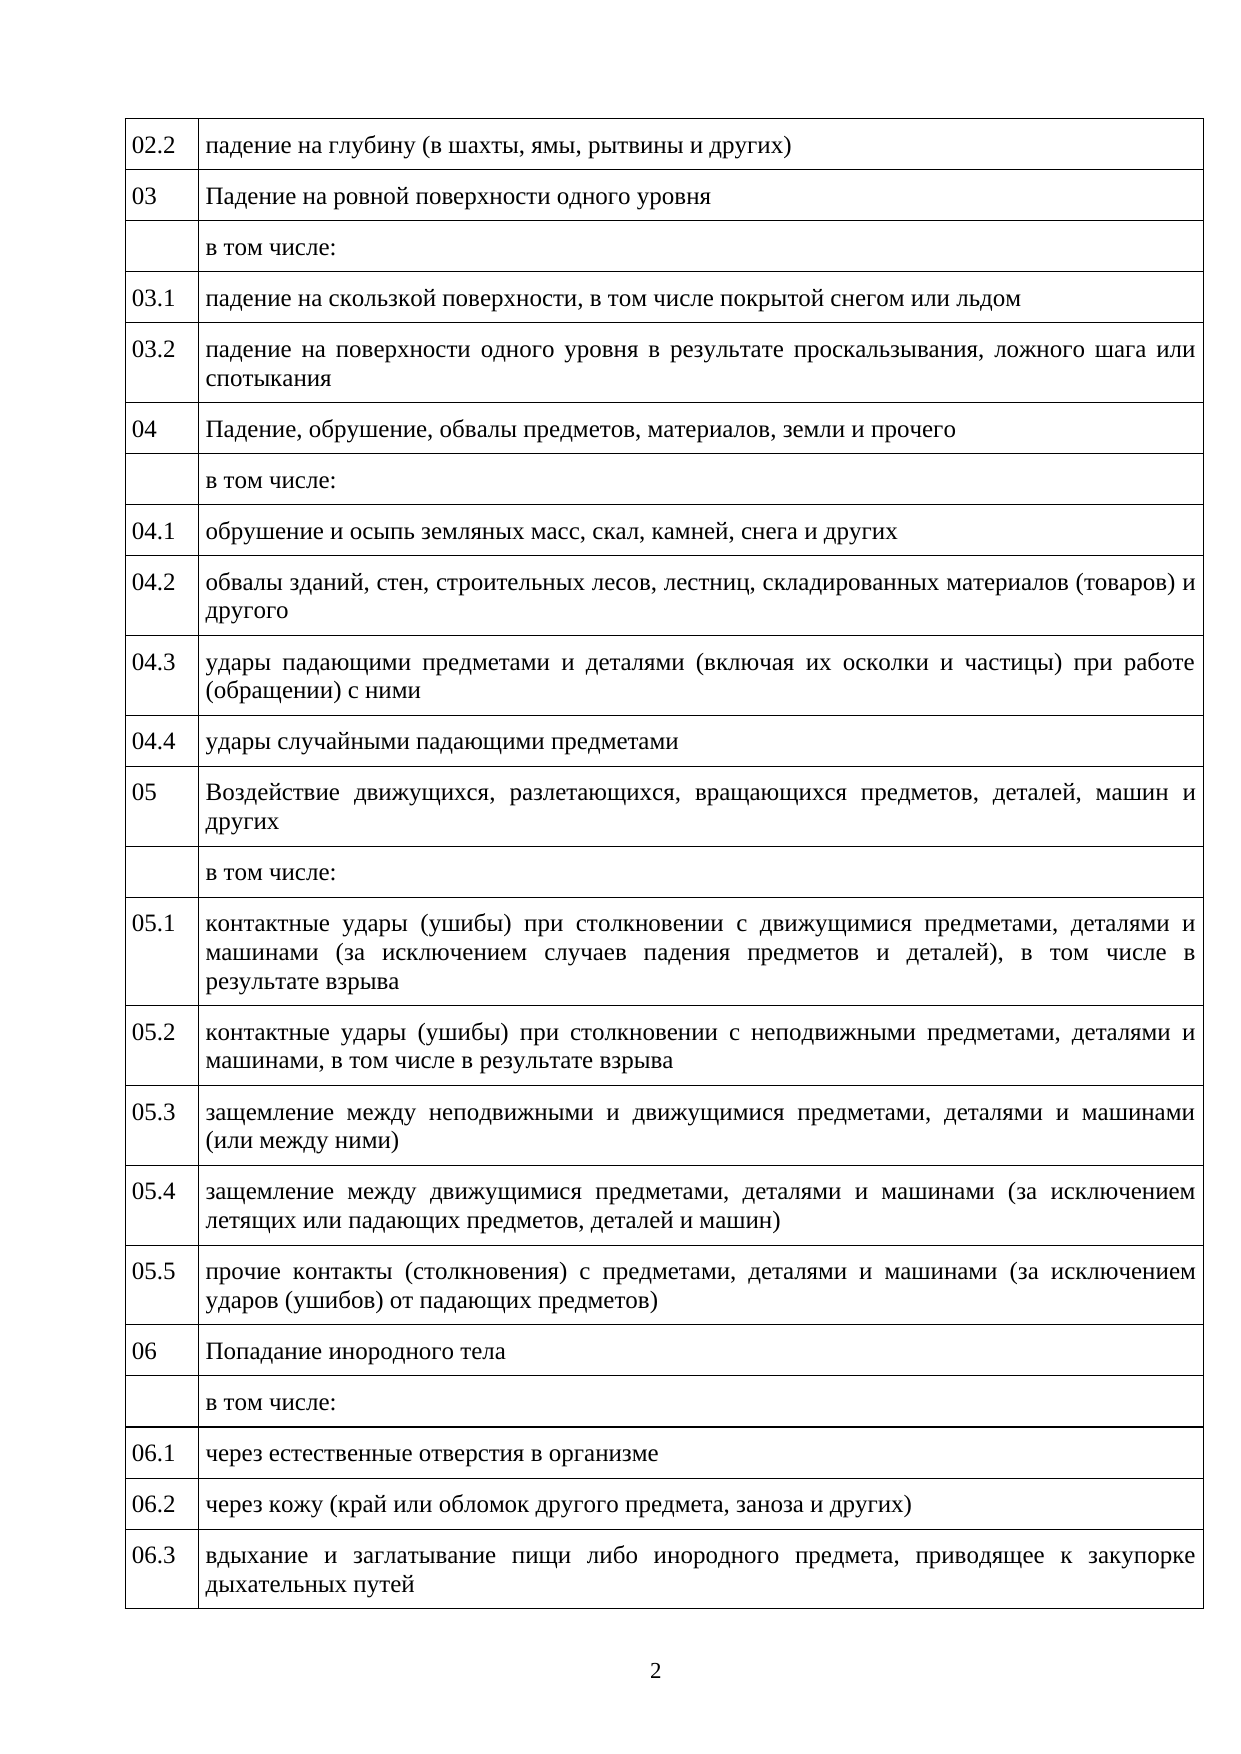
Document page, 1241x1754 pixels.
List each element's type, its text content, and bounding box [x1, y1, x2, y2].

table_cell 06.2 [126, 1479, 198, 1528]
table_cell 05 [126, 767, 198, 846]
table_cell удары случайными падающими предметами [199, 716, 1203, 766]
table_cell [126, 1376, 198, 1426]
table_cell 05.2 [126, 1006, 198, 1085]
table_cell Падение, обрушение, обвалы предметов, материалов, земли и прочего [199, 403, 1203, 453]
table_cell удары падающими предметами и деталями (включая их осколки и частицы) при работе (обращении) с ними [199, 636, 1203, 715]
table_cell [126, 454, 198, 504]
table_cell в том числе: [199, 454, 1203, 504]
table_cell контактные удары (ушибы) при столкновении с неподвижными предметами, деталями и машинами, в том числе в результате взрыва [199, 1006, 1203, 1085]
table_cell 04.1 [126, 505, 198, 555]
table_cell в том числе: [199, 847, 1203, 897]
table_cell 06.1 [126, 1428, 198, 1477]
table_cell 06 [126, 1325, 198, 1375]
table_cell 04 [126, 403, 198, 453]
table_cell в том числе: [199, 1376, 1203, 1426]
table_cell защемление между неподвижными и движущимися предметами, деталями и машинами (или между ними) [199, 1086, 1203, 1165]
table_cell через кожу (край или обломок другого предмета, заноза и других) [199, 1479, 1203, 1528]
table_cell Падение на ровной поверхности одного уровня [199, 170, 1203, 220]
table_cell через естественные отверстия в организме [199, 1428, 1203, 1477]
table_cell 03 [126, 170, 198, 220]
table_cell 05.4 [126, 1166, 198, 1244]
table_cell падение на скользкой поверхности, в том числе покрытой снегом или льдом [199, 272, 1203, 322]
table_cell 02.2 [126, 119, 198, 169]
table_cell 04.2 [126, 556, 198, 635]
table_cell [126, 847, 198, 897]
table_cell [126, 221, 198, 271]
table_cell обвалы зданий, стен, строительных лесов, лестниц, складированных материалов (товаров) и другого [199, 556, 1203, 635]
table_cell 05.3 [126, 1086, 198, 1165]
table_cell 03.1 [126, 272, 198, 322]
table_cell 04.4 [126, 716, 198, 766]
table_cell прочие контакты (столкновения) с предметами, деталями и машинами (за исключением ударов (ушибов) от падающих предметов) [199, 1246, 1203, 1324]
table_cell контактные удары (ушибы) при столкновении с движущимися предметами, деталями и машинами (за исключением случаев падения предметов и деталей), в том числе в результате взрыва [199, 898, 1203, 1005]
table_cell 05.1 [126, 898, 198, 1005]
table_cell Попадание инородного тела [199, 1325, 1203, 1375]
table_cell 06.3 [126, 1530, 198, 1608]
table_cell 03.2 [126, 323, 198, 402]
table_cell падение на поверхности одного уровня в результате проскальзывания, ложного шага или спотыкания [199, 323, 1203, 402]
table_cell обрушение и осыпь земляных масс, скал, камней, снега и других [199, 505, 1203, 555]
table_cell падение на глубину (в шахты, ямы, рытвины и других) [199, 119, 1203, 169]
table_cell Воздействие движущихся, разлетающихся, вращающихся предметов, деталей, машин и других [199, 767, 1203, 846]
table_cell 05.5 [126, 1246, 198, 1324]
table_cell в том числе: [199, 221, 1203, 271]
table_cell защемление между движущимися предметами, деталями и машинами (за исключением летящих или падающих предметов, деталей и машин) [199, 1166, 1203, 1244]
table_cell 04.3 [126, 636, 198, 715]
table_cell вдыхание и заглатывание пищи либо инородного предмета, приводящее к закупорке дыхательных путей [199, 1530, 1203, 1608]
